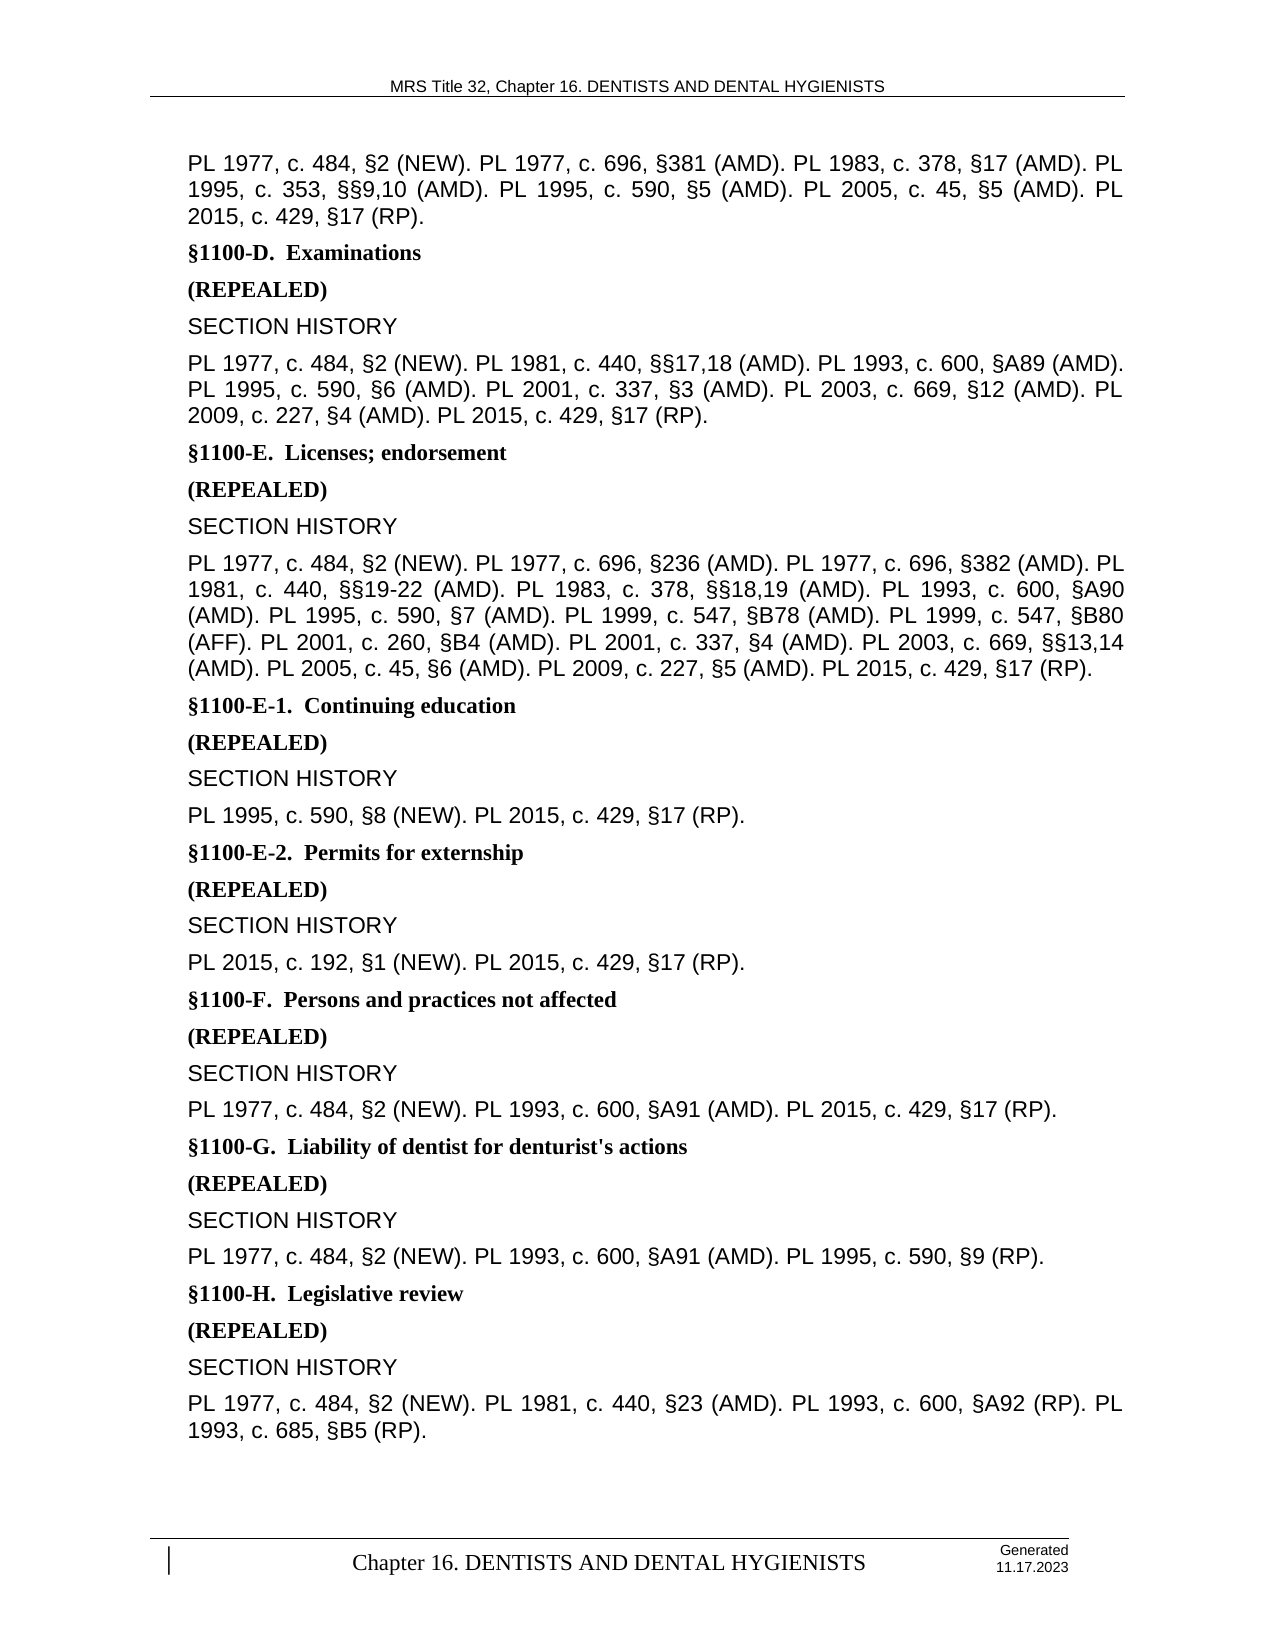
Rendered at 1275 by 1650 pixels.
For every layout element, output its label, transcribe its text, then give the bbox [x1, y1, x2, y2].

text (REPEALED) [187, 1023, 1125, 1049]
text PL 1977, c. 484, §2 (NEW). PL 1981, c. 440, §23 (AMD). PL 1993, c. 600, §A92 (RP). PL 1993, c. 685, §B5 (RP). [187, 1390, 1125, 1443]
text PL 1977, c. 484, §2 (NEW). PL 1981, c. 440, §§17,18 (AMD). PL 1993, c. 600, §A89 (AMD). PL 1995, c. 590, §6 (AMD). PL 2001, c. 337, §3 (AMD). PL 2003, c. 669, §12 (AMD). PL 2009, c. 227, §4 (AMD). PL 2015, c. 429, §17 (RP). [187, 350, 1125, 429]
text SECTION HISTORY [187, 912, 1125, 939]
text SECTION HISTORY [187, 513, 1125, 539]
text SECTION HISTORY [187, 1354, 1125, 1380]
text §1100-E-2. Permits for externship [187, 839, 1125, 865]
text PL 1977, c. 484, §2 (NEW). PL 1993, c. 600, §A91 (AMD). PL 1995, c. 590, §9 (RP). [187, 1243, 1125, 1270]
text SECTION HISTORY [187, 313, 1125, 339]
text (REPEALED) [187, 1317, 1125, 1343]
text §1100-G. Liability of dentist for denturist's actions [187, 1133, 1125, 1159]
text PL 1977, c. 484, §2 (NEW). PL 1977, c. 696, §381 (AMD). PL 1983, c. 378, §17 (AMD). PL 1995, c. 353, §§9,10 (AMD). PL 1995, c. 590, §5 (AMD). PL 2005, c. 45, §5 (AMD). PL 2015, c. 429, §17 (RP). [187, 150, 1125, 229]
text §1100-D. Examinations [187, 239, 1125, 266]
text §1100-H. Legislative review [187, 1280, 1125, 1306]
text §1100-E. Licenses; endorsement [187, 439, 1125, 466]
text (REPEALED) [187, 728, 1125, 755]
text PL 1977, c. 484, §2 (NEW). PL 1993, c. 600, §A91 (AMD). PL 2015, c. 429, §17 (RP). [187, 1096, 1125, 1123]
text (REPEALED) [187, 276, 1125, 303]
text SECTION HISTORY [187, 765, 1125, 792]
text (REPEALED) [187, 476, 1125, 502]
text PL 1977, c. 484, §2 (NEW). PL 1977, c. 696, §236 (AMD). PL 1977, c. 696, §382 (AMD). PL 1981, c. 440, §§19-22 (AMD). PL 1983, c. 378, §§18,19 (AMD). PL 1993, c. 600, §A90 (AMD). PL 1995, c. 590, §7 (AMD). PL 1999, c. 547, §B78 (AMD). PL 1999, c. 547, §B80 (AFF). PL 2001, c. 260, §B4 (AMD). PL 2001, c. 337, §4 (AMD). PL 2003, c. 669, §§13,14 (AMD). PL 2005, c. 45, §6 (AMD). PL 2009, c. 227, §5 (AMD). PL 2015, c. 429, §17 (RP). [187, 549, 1125, 681]
text SECTION HISTORY [187, 1059, 1125, 1086]
text §1100-E-1. Continuing education [187, 692, 1125, 718]
text (REPEALED) [187, 1170, 1125, 1196]
text §1100-F. Persons and practices not affected [187, 986, 1125, 1012]
text PL 1995, c. 590, §8 (NEW). PL 2015, c. 429, §17 (RP). [187, 802, 1125, 828]
text PL 2015, c. 192, §1 (NEW). PL 2015, c. 429, §17 (RP). [187, 949, 1125, 976]
text SECTION HISTORY [187, 1207, 1125, 1233]
text (REPEALED) [187, 876, 1125, 902]
